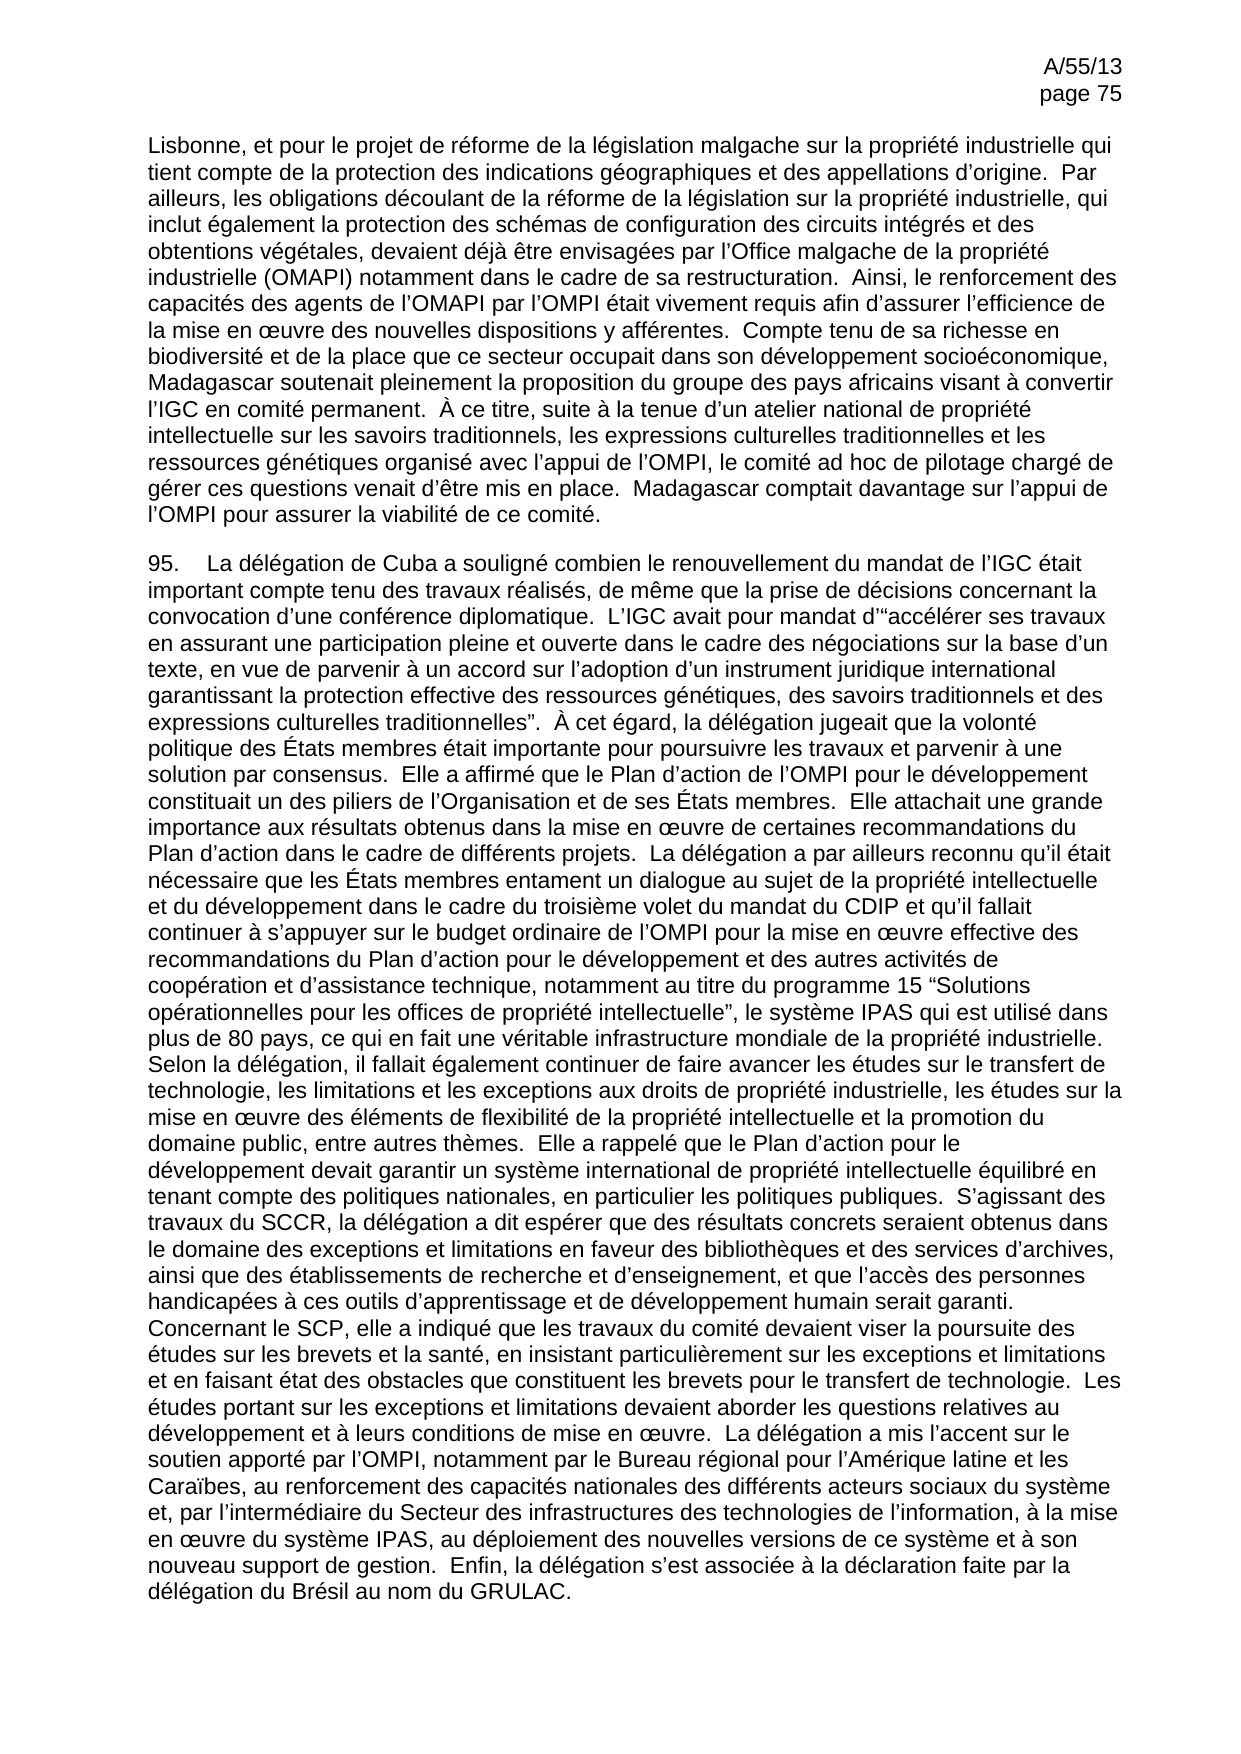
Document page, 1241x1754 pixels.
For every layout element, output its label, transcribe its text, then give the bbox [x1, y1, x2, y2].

text La délégation de Cuba a souligné combien le renouvellement du mandat de l’IGC était important compte tenu des travaux réalisés, de même que la prise de décisions concernant la convocation d’une conférence diplomatique. L’IGC avait pour mandat d’“accélérer ses travaux en assurant une participation pleine et ouverte dans le cadre des négociations sur la base d’un texte, en vue de parvenir à un accord sur l’adoption d’un instrument juridique international garantissant la protection effective des ressources génétiques, des savoirs traditionnels et des expressions culturelles traditionnelles”. À cet égard, la délégation jugeait que la volonté politique des États membres était importante pour poursuivre les travaux et parvenir à une solution par consensus. Elle a affirmé que le Plan d’action de l’OMPI pour le développement constituait un des piliers de l’Organisation et de ses États membres. Elle attachait une grande importance aux résultats obtenus dans la mise en œuvre de certaines recommandations du Plan d’action dans le cadre de différents projets. La délégation a par ailleurs reconnu qu’il était nécessaire que les États membres entament un dialogue au sujet de la propriété intellectuelle et du développement dans le cadre du troisième volet du mandat du CDIP et qu’il fallait continuer à s’appuyer sur le budget ordinaire de l’OMPI pour la mise en œuvre effective des recommandations du Plan d’action pour le développement et des autres activités de coopération et d’assistance technique, notamment au titre du programme 15 “Solutions opérationnelles pour les offices de propriété intellectuelle”, le système IPAS qui est utilisé dans plus de 80 pays, ce qui en fait une véritable infrastructure mondiale de la propriété industrielle. Selon la délégation, il fallait également continuer de faire avancer les études sur le transfert de technologie, les limitations et les exceptions aux droits de propriété industrielle, les études sur la mise en œuvre des éléments de flexibilité de la propriété intellectuelle et la promotion du domaine public, entre autres thèmes. Elle a rappelé que le Plan d’action pour le développement devait garantir un système international de propriété intellectuelle équilibré en tenant compte des politiques nationales, en particulier les politiques publiques. S’agissant des travaux du SCCR, la délégation a dit espérer que des résultats concrets seraient obtenus dans le domaine des exceptions et limitations en faveur des bibliothèques et des services d’archives, ainsi que des établissements de recherche et d’enseignement, et que l’accès des personnes handicapées à ces outils d’apprentissage et de développement humain serait garanti. Concernant le SCP, elle a indiqué que les travaux du comité devaient viser la poursuite des études sur les brevets et la santé, en insistant particulièrement sur les exceptions et limitations et en faisant état des obstacles que constituent les brevets pour le transfert de technologie. Les études portant sur les exceptions et limitations devaient aborder les questions relatives au développement et à leurs conditions de mise en œuvre. La délégation a mis l’accent sur le soutien apporté par l’OMPI, notamment par le Bureau régional pour l’Amérique latine et les Caraïbes, au renforcement des capacités nationales des différents acteurs sociaux du système et, par l’intermédiaire du Secteur des infrastructures des technologies de l’information, à la mise en œuvre du système IPAS, au déploiement des nouvelles versions de ce système et à son nouveau support de gestion. Enfin, la délégation s’est associée à la déclaration faite par la délégation du Brésil au nom du GRULAC. [148, 550, 1122, 1604]
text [148, 132, 1122, 527]
